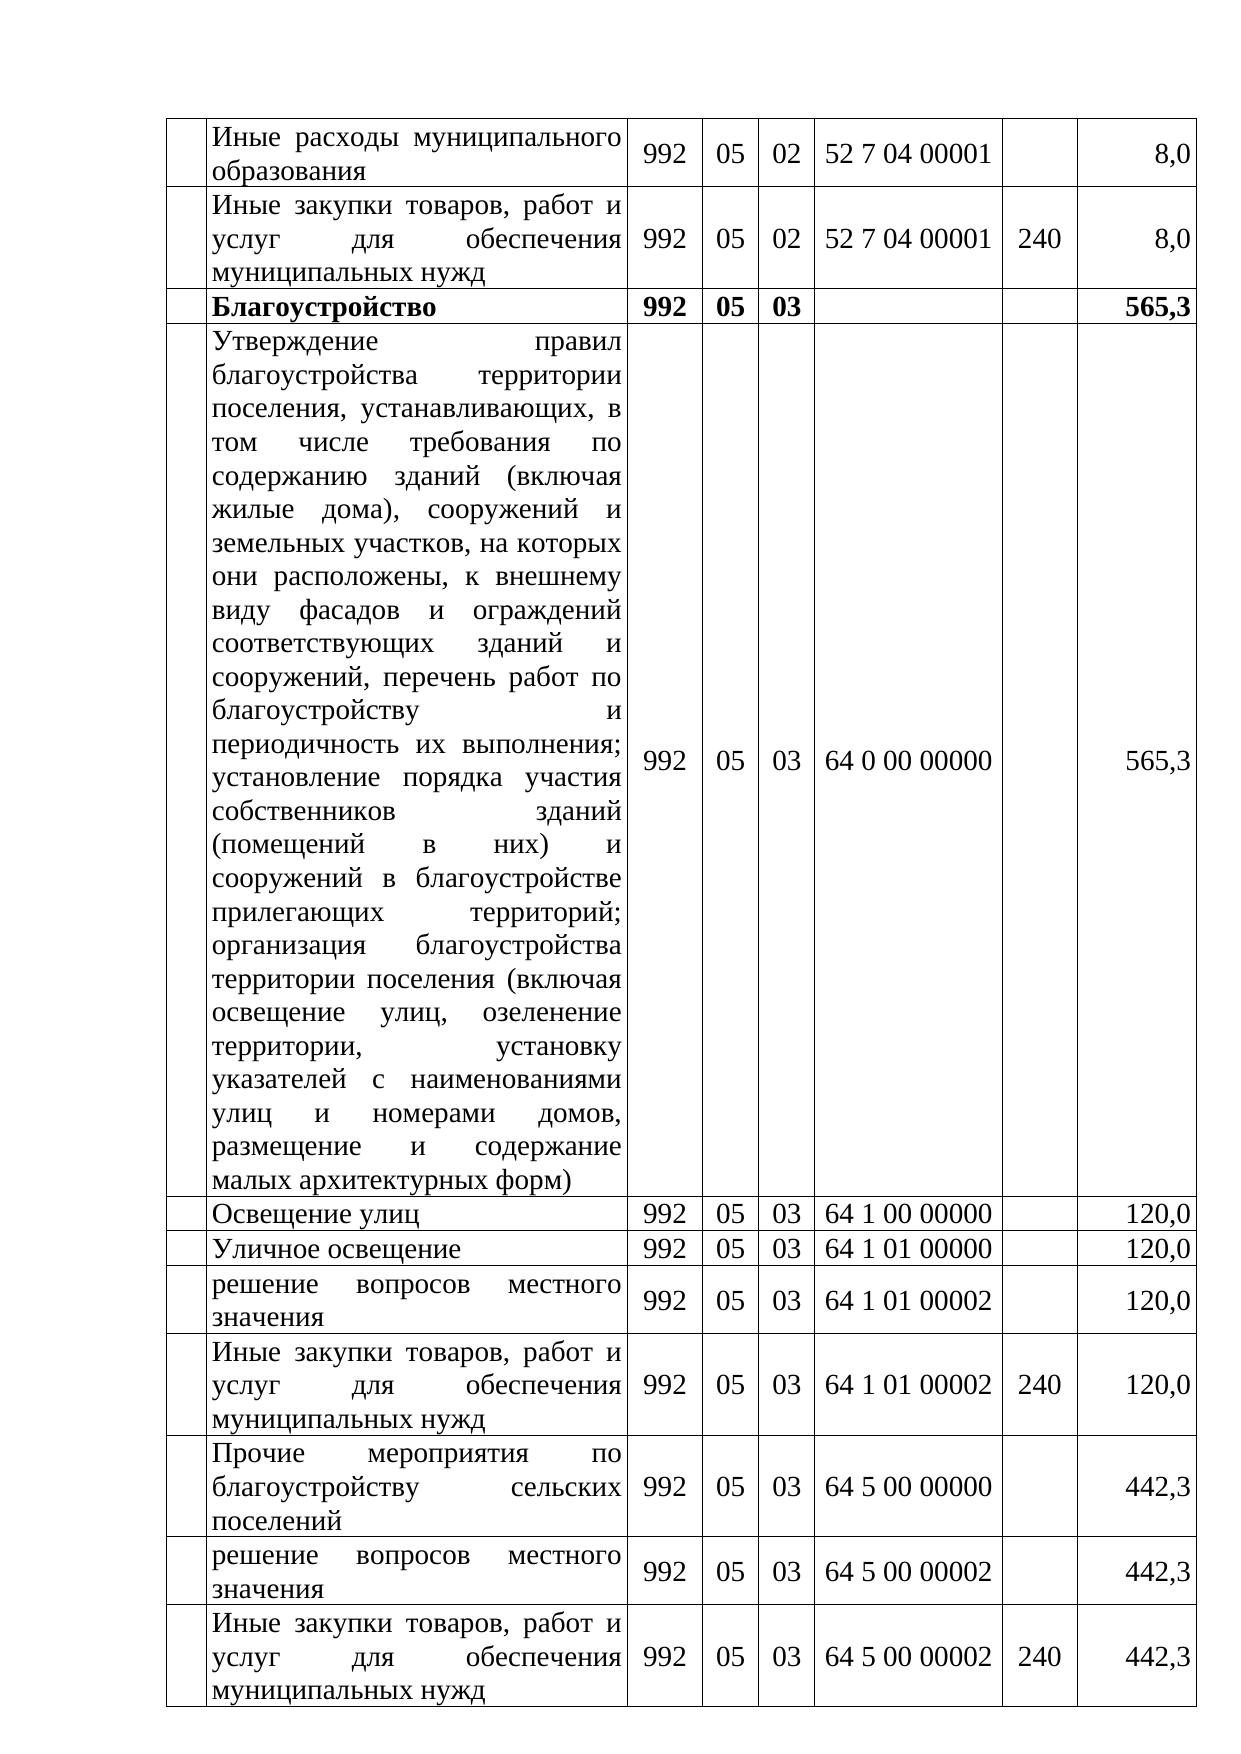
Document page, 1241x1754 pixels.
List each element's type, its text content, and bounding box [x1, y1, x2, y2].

table_cell Прочие мероприятия по благоустройству сельских поселений [207, 1436, 627, 1536]
table_cell 03 [759, 1197, 814, 1230]
table_cell [167, 1266, 206, 1333]
table_cell 240 [1003, 1334, 1077, 1434]
table_cell 64 1 00 00000 [815, 1197, 1002, 1230]
table_cell [167, 1334, 206, 1434]
table_cell 05 [703, 289, 758, 322]
table_cell [167, 1436, 206, 1536]
table_cell Освещение улиц [207, 1197, 627, 1230]
table_cell Иные закупки товаров, работ и услуг для обеспечения муниципальных нужд [207, 1605, 627, 1706]
table_cell 992 [628, 1537, 702, 1604]
table_cell [167, 1537, 206, 1604]
table_cell 120,0 [1078, 1197, 1196, 1230]
table_cell 992 [628, 1334, 702, 1434]
table_cell 02 [759, 119, 814, 186]
table_cell 52 7 04 00001 [815, 119, 1002, 186]
table_cell 52 7 04 00001 [815, 187, 1002, 288]
table_cell 120,0 [1078, 1266, 1196, 1333]
table_cell 03 [759, 1537, 814, 1604]
table_cell 03 [759, 1436, 814, 1536]
table_cell 03 [759, 324, 814, 1196]
table_cell 05 [703, 187, 758, 288]
table_cell 03 [759, 1231, 814, 1265]
table_cell Иные расходы муниципального образования [207, 119, 627, 186]
table_cell Иные закупки товаров, работ и услуг для обеспечения муниципальных нужд [207, 187, 627, 288]
table_cell 8,0 [1078, 187, 1196, 288]
table_cell 05 [703, 1197, 758, 1230]
table_cell [1003, 1197, 1077, 1230]
table_cell 992 [628, 1197, 702, 1230]
table_cell 64 5 00 00002 [815, 1537, 1002, 1604]
table_cell 05 [703, 1436, 758, 1536]
table_cell Иные закупки товаров, работ и услуг для обеспечения муниципальных нужд [207, 1334, 627, 1434]
table_cell [1003, 324, 1077, 1196]
table_cell 64 1 01 00002 [815, 1334, 1002, 1434]
table_cell 120,0 [1078, 1334, 1196, 1434]
table_cell 02 [759, 187, 814, 288]
table_cell [1003, 1436, 1077, 1536]
table_cell [1003, 1231, 1077, 1265]
table_cell 03 [759, 1605, 814, 1706]
table_cell Утверждение правил благоустройства территории поселения, устанавливающих, в том числе требования по содержанию зданий (включая жилые дома), сооружений и земельных участков, на которых они расположены, к внешнему виду фасадов и ограждений соответствующих зданий и сооружений, перечень работ по благоустройству и периодичность их выполнения; установление порядка участия собственников зданий (помещений в них) и сооружений в благоустройстве прилегающих территорий; организация благоустройства территории поселения (включая освещение улиц, озеленение территории, установку указателей с наименованиями улиц и номерами домов, размещение и содержание малых архитектурных форм) [207, 324, 627, 1196]
table_cell 992 [628, 289, 702, 322]
table_cell 05 [703, 1231, 758, 1265]
table_cell [1003, 1537, 1077, 1604]
table_cell 05 [703, 1334, 758, 1434]
table_cell 03 [759, 1266, 814, 1333]
table_cell 05 [703, 1266, 758, 1333]
table_cell 240 [1003, 1605, 1077, 1706]
table_cell 992 [628, 1436, 702, 1536]
table_cell 442,3 [1078, 1605, 1196, 1706]
table_cell решение вопросов местного значения [207, 1266, 627, 1333]
table_cell [167, 289, 206, 322]
table_cell [1003, 1266, 1077, 1333]
table_cell Благоустройство [207, 289, 627, 322]
table_cell [167, 1197, 206, 1230]
table_cell 992 [628, 324, 702, 1196]
table_cell 64 1 01 00000 [815, 1231, 1002, 1265]
table_cell [167, 324, 206, 1196]
table_cell 240 [1003, 187, 1077, 288]
table_cell 442,3 [1078, 1537, 1196, 1604]
table_cell 03 [759, 289, 814, 322]
table_cell 64 5 00 00002 [815, 1605, 1002, 1706]
table_cell 992 [628, 119, 702, 186]
table_cell 05 [703, 119, 758, 186]
table_cell решение вопросов местного значения [207, 1537, 627, 1604]
table_cell [167, 187, 206, 288]
table_cell 64 1 01 00002 [815, 1266, 1002, 1333]
table_cell 03 [759, 1334, 814, 1434]
table_cell 05 [703, 1537, 758, 1604]
table_cell [167, 1605, 206, 1706]
table_cell [167, 1231, 206, 1265]
table_cell 8,0 [1078, 119, 1196, 186]
table_cell 992 [628, 1266, 702, 1333]
table_cell 565,3 [1078, 289, 1196, 322]
table_cell 992 [628, 1231, 702, 1265]
table_cell 64 0 00 00000 [815, 324, 1002, 1196]
table_cell [815, 289, 1002, 322]
table_cell [1003, 119, 1077, 186]
table_cell Уличное освещение [207, 1231, 627, 1265]
table_cell [167, 119, 206, 186]
table_cell 120,0 [1078, 1231, 1196, 1265]
table_cell 442,3 [1078, 1436, 1196, 1536]
table_cell 992 [628, 187, 702, 288]
table_cell 565,3 [1078, 324, 1196, 1196]
table_cell [1003, 289, 1077, 322]
table_cell 05 [703, 1605, 758, 1706]
table_cell 05 [703, 324, 758, 1196]
table_cell 64 5 00 00000 [815, 1436, 1002, 1536]
table_cell 992 [628, 1605, 702, 1706]
